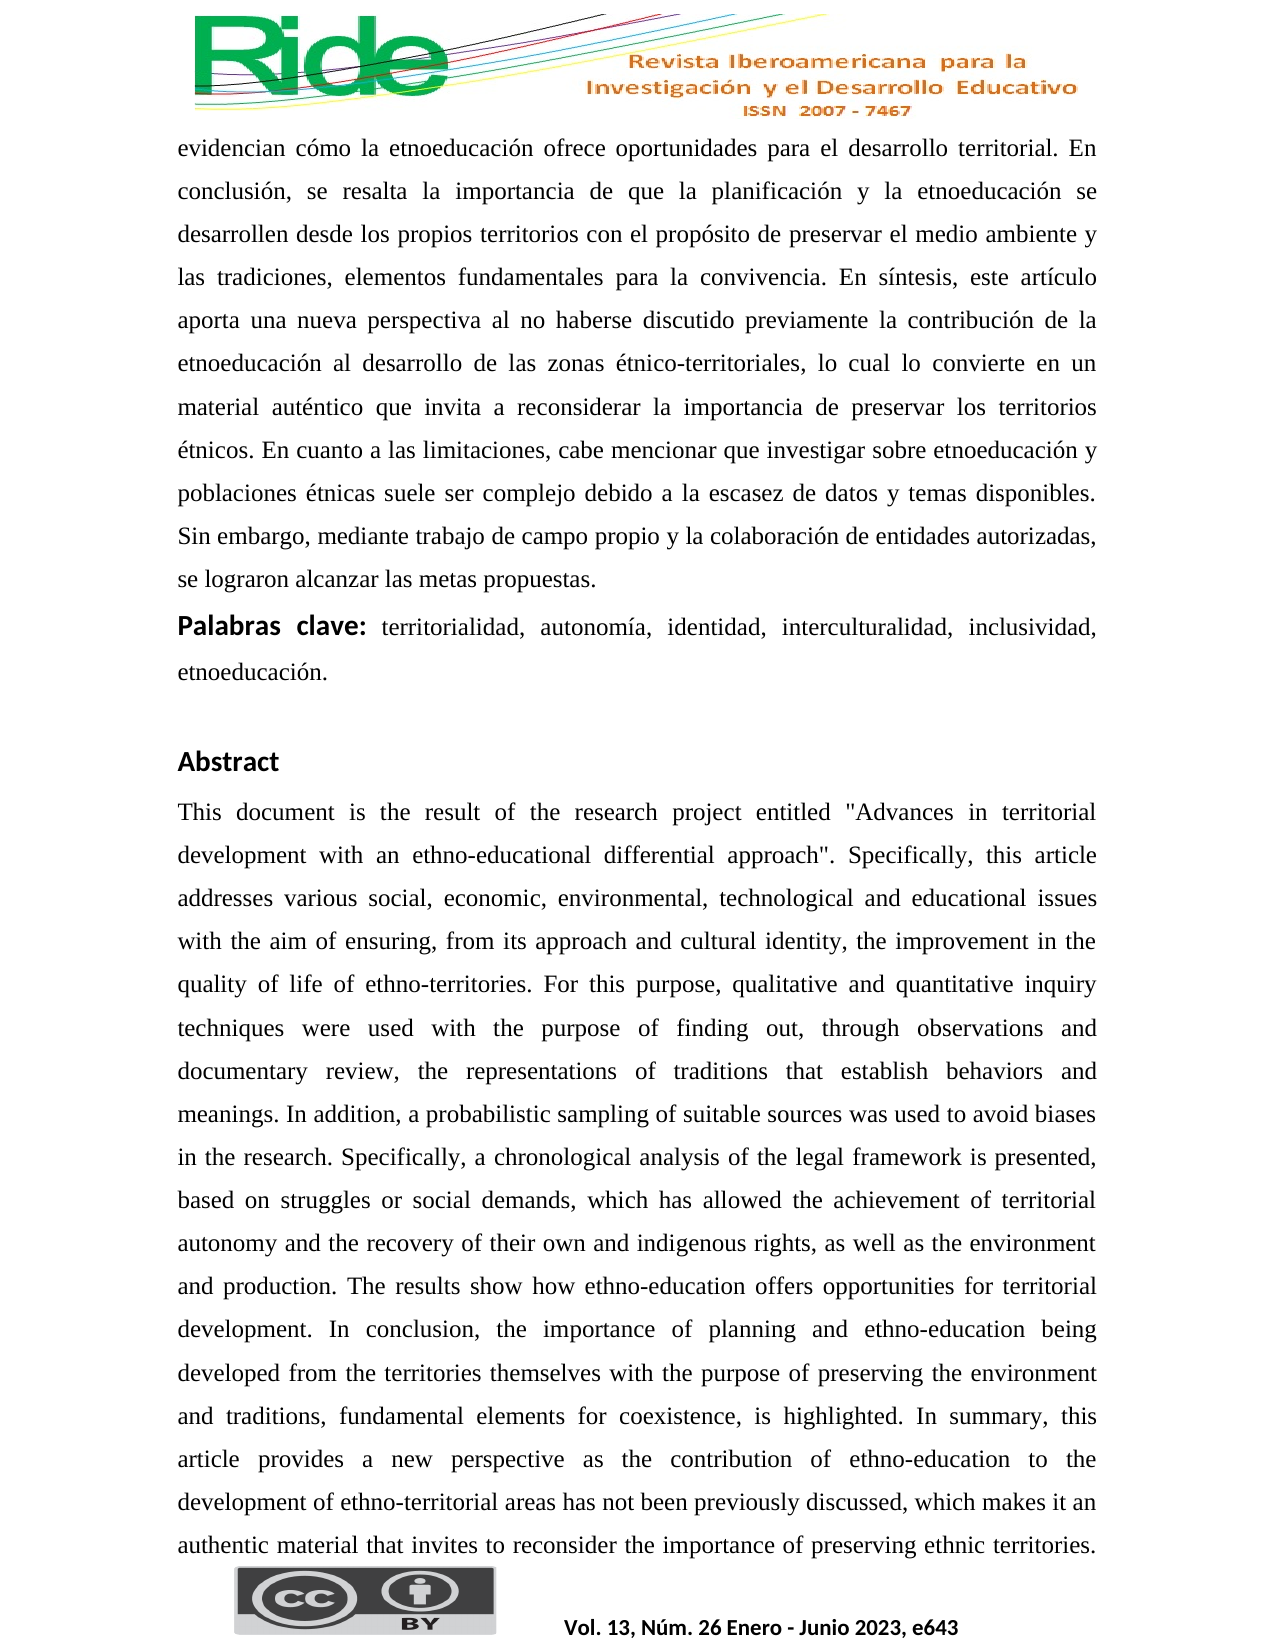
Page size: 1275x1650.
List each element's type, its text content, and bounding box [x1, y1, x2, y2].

text Palabras clave: territorialidad, autonomía, identidad, interculturalidad, inclusividad, etnoeducación. [177, 607, 1098, 686]
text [177, 133, 1098, 593]
text Abstract [177, 743, 1098, 779]
picture [234, 1566, 497, 1635]
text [177, 797, 1098, 1559]
picture [194, 14, 1081, 119]
